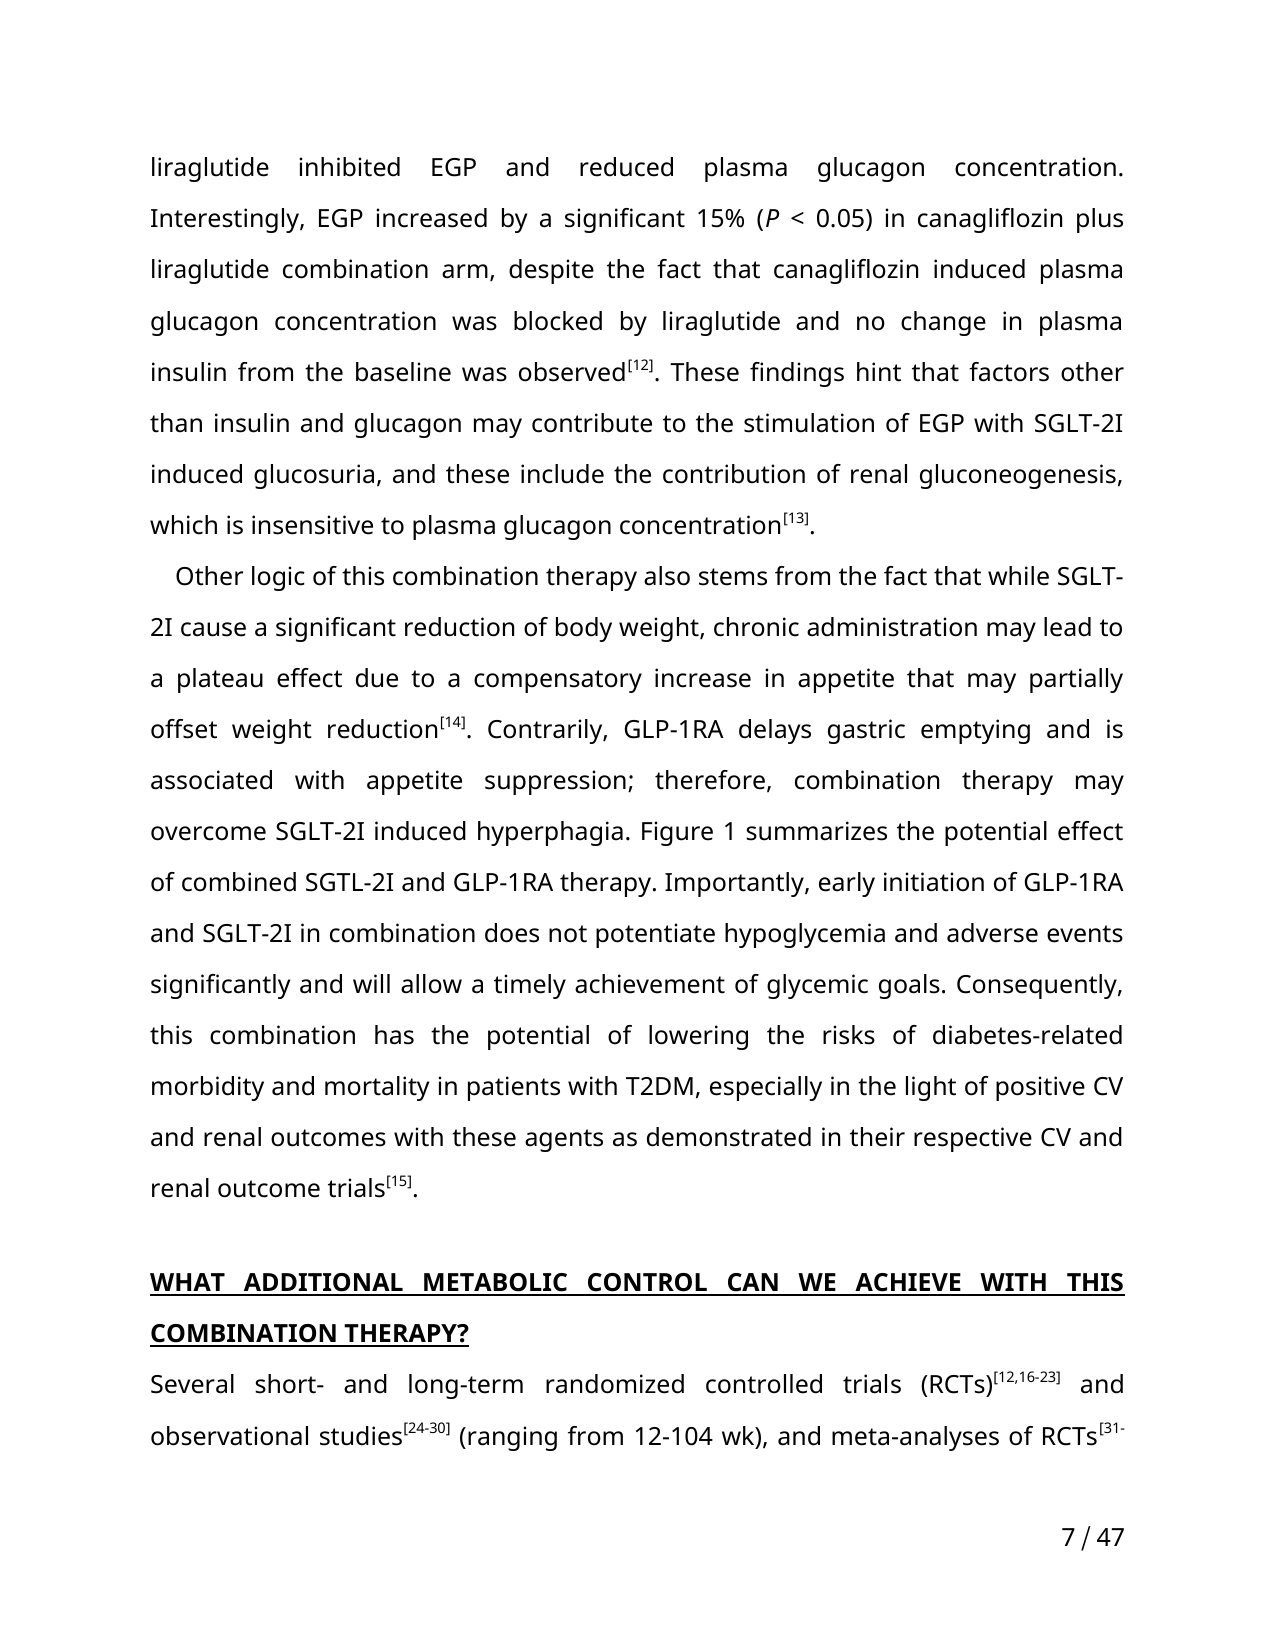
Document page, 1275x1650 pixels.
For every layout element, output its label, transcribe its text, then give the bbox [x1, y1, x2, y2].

text Other logic of this combination therapy also stems from the fact that while SGLT-2I cause a significant reduction of body weight, chronic administration may lead to a plateau effect due to a compensatory increase in appetite that may partially offset weight reduction[14]. Contrarily, GLP-1RA delays gastric emptying and is associated with appetite suppression; therefore, combination therapy may overcome SGLT-2I induced hyperphagia. Figure 1 summarizes the potential effect of combined SGTL-2I and GLP-1RA therapy. Importantly, early initiation of GLP-1RA and SGLT-2I in combination does not potentiate hypoglycemia and adverse events significantly and will allow a timely achievement of glycemic goals. Consequently, this combination has the potential of lowering the risks of diabetes-related morbidity and mortality in patients with T2DM, especially in the light of positive CV and renal outcomes with these agents as demonstrated in their respective CV and renal outcome trials[15]. [150, 558, 1125, 1205]
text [150, 150, 1125, 541]
text What additional metabolic control can we achieve with this combination therapy? [150, 1299, 1125, 1350]
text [150, 1367, 1125, 1452]
